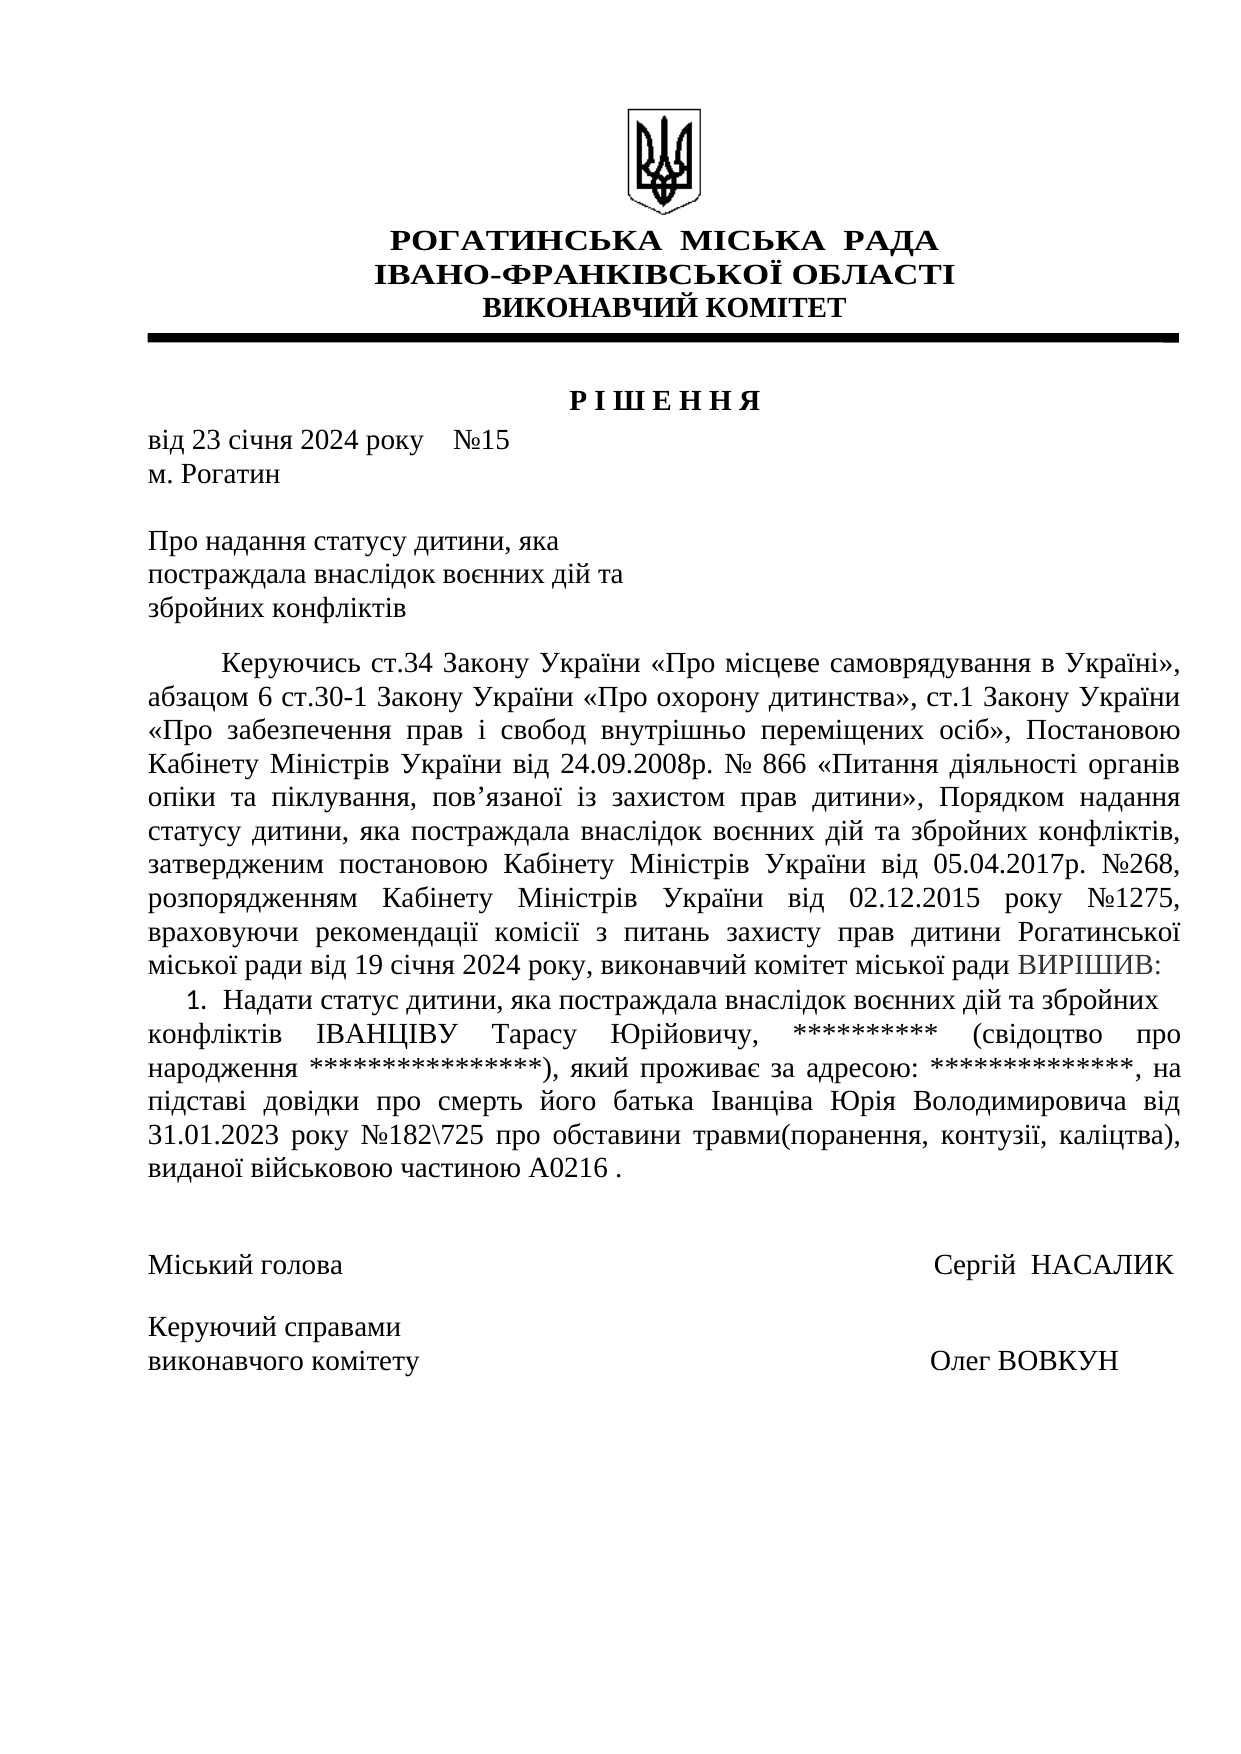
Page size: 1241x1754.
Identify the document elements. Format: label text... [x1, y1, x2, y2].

text виконавчого комітету Олег ВОВКУН [148, 1343, 1181, 1377]
text Керуючись ст.34 Закону України «Про місцеве самоврядування в Україні», абзацом 6 ст.30-1 Закону України «Про охорону дитинства», ст.1 Закону України «Про забезпечення прав і свобод внутрішньо переміщених осіб», Постановою Кабінету Міністрів України від 24.09.2008р. № 866 «Питання діяльності органів опіки та піклування, пов’язаної із захистом прав дитини», Порядком надання статусу дитини, яка постраждала внаслідок воєнних дій та збройних конфліктів, затвердженим постановою Кабінету Міністрів України від 05.04.2017р. №268, розпорядженням Кабінету Міністрів України від 02.12.2015 року №1275, враховуючи рекомендації комісії з питань захисту прав дитини Рогатинської міської ради від 19 січня 2024 року, виконавчий комітет міської ради ВИРІШИВ: [148, 645, 1181, 981]
text від 23 січня 2024 року №15 [148, 422, 1181, 456]
list Надати статус дитини, яка постраждала внаслідок воєнних дій та збройних [185, 981, 1181, 1016]
text Міський голова Сергій НАСАЛИК [148, 1247, 1181, 1280]
text Керуючий справами [148, 1309, 1181, 1343]
text м. Рогатин [148, 456, 1237, 489]
text РОГАТИНСЬКА МІСЬКА РАДА [148, 223, 1181, 257]
text ВИКОНАВЧИЙ КОМІТЕТ [148, 291, 1181, 324]
text конфліктів ІВАНЦІВУ Тарасу Юрійовичу, ********** (свідоцтво про народження ****************), який проживає за адресою: **************, на підставі довідки про смерть його батька Іванціва Юрія Володимировича від 31.01.2023 року №182\725 про обставини травми(поранення, контузії, каліцтва), виданої військовою частиною А0216 . [148, 1016, 1181, 1184]
text Про надання статусу дитини, яка постраждала внаслідок воєнних дій та збройних конфліктів [148, 523, 650, 624]
text Р І Ш Е Н Н Я [148, 383, 1181, 416]
text ІВАНО-ФРАНКІВСЬКОЇ ОБЛАСТІ [148, 257, 1181, 291]
